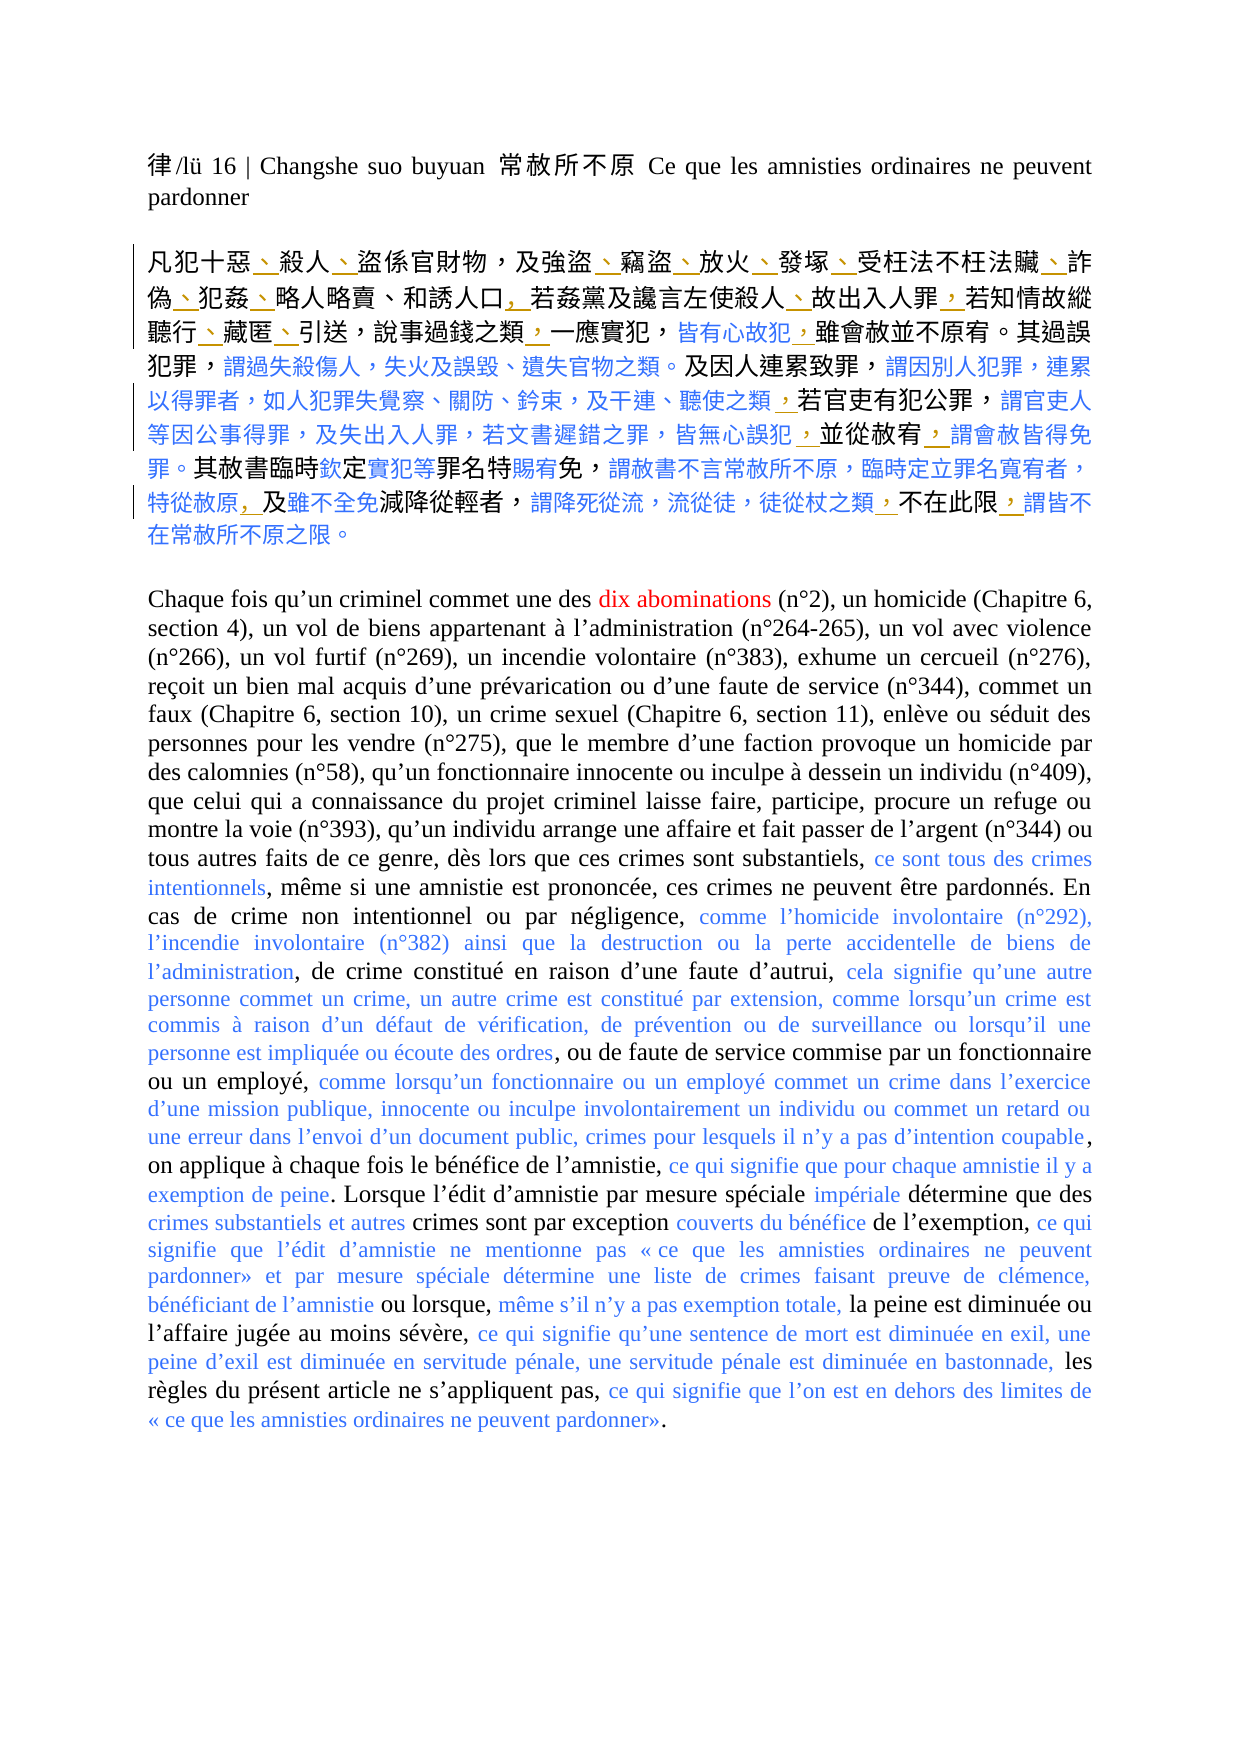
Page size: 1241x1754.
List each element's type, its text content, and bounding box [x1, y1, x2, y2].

text 凡犯十惡殺人盜係官財物，及強盜竊盜放火發塚受枉法不枉法贜詐偽犯姦略人略賣、和誘人口若姦黨及讒言左使殺人故出入人罪若知情故縱聽行藏匿引送，說事過錢之類一應實犯，皆有心故犯雖會赦並不原宥。其過誤犯罪，謂過失殺傷人，失火及誤毀、遺失官物之類。及因人連累致罪，謂因別人犯罪，連累以得罪者，如人犯罪失覺察、關防、鈐束，及干連、聽使之類若官吏有犯公罪，謂官吏人等因公事得罪，及失出入人罪，若文書遲錯之罪，皆無心誤犯並從赦宥謂會赦皆得免罪。其赦書臨時欽定實犯等罪名特賜宥免，謂赦書不言常赦所不原，臨時定立罪名寬宥者，特從赦原及雖不全免減降從輕者，謂降死從流，流從徒，徒從杖之類不在此限謂皆不在常赦所不原之限。 [148, 244, 1093, 550]
text 律/lü 16 | Changshe suo buyuan 常赦所不原 Ce que les amnisties ordinaires ne peuvent pardonner [148, 148, 1093, 210]
text Chaque fois qu’un criminel commet une des dix abominations (n°2), un homicide (Chapitre 6, section 4), un vol de biens appartenant à l’administration (n°264-265), un vol avec violence (n°266), un vol furtif (n°269), un incendie volontaire (n°383), exhume un cercueil (n°276), reçoit un bien mal acquis d’une prévarication ou d’une faute de service (n°344), commet un faux (Chapitre 6, section 10), un crime sexuel (Chapitre 6, section 11), enlève ou séduit des personnes pour les vendre (n°275), que le membre d’une faction provoque un homicide par des calomnies (n°58), qu’un fonctionnaire innocente ou inculpe à dessein un individu (n°409), que celui qui a connaissance du projet criminel laisse faire, participe, procure un refuge ou montre la voie (n°393), qu’un individu arrange une affaire et fait passer de l’argent (n°344) ou tous autres faits de ce genre, dès lors que ces crimes sont substantiels, ce sont tous des crimes intentionnels, même si une amnistie est prononcée, ces crimes ne peuvent être pardonnés. En cas de crime non intentionnel ou par négligence, comme l’homicide involontaire (n°292), l’incendie involontaire (n°382) ainsi que la destruction ou la perte accidentelle de biens de l’administration, de crime constitué en raison d’une faute d’autrui, cela signifie qu’une autre personne commet un crime, un autre crime est constitué par extension, comme lorsqu’un crime est commis à raison d’un défaut de vérification, de prévention ou de surveillance ou lorsqu’il une personne est impliquée ou écoute des ordres, ou de faute de service commise par un fonctionnaire ou un employé, comme lorsqu’un fonctionnaire ou un employé commet un crime dans l’exercice d’une mission publique, innocente ou inculpe involontairement un individu ou commet un retard ou une erreur dans l’envoi d’un document public, crimes pour lesquels il n’y a pas d’intention coupable, on applique à chaque fois le bénéfice de l’amnistie, ce qui signifie que pour chaque amnistie il y a exemption de peine. Lorsque l’édit d’amnistie par mesure spéciale impériale détermine que des crimes substantiels et autres crimes sont par exception couverts du bénéfice de l’exemption, ce qui signifie que l’édit d’amnistie ne mentionne pas « ce que les amnisties ordinaires ne peuvent pardonner» et par mesure spéciale détermine une liste de crimes faisant preuve de clémence, bénéficiant de l’amnistie ou lorsque, même s’il n’y a pas exemption totale, la peine est diminuée ou l’affaire jugée au moins sévère, ce qui signifie qu’une sentence de mort est diminuée en exil, une peine d’exil est diminuée en servitude pénale, une servitude pénale est diminuée en bastonnade, les règles du présent article ne s’appliquent pas, ce qui signifie que l’on est en dehors des limites de « ce que les amnisties ordinaires ne peuvent pardonner». [148, 584, 1093, 1433]
